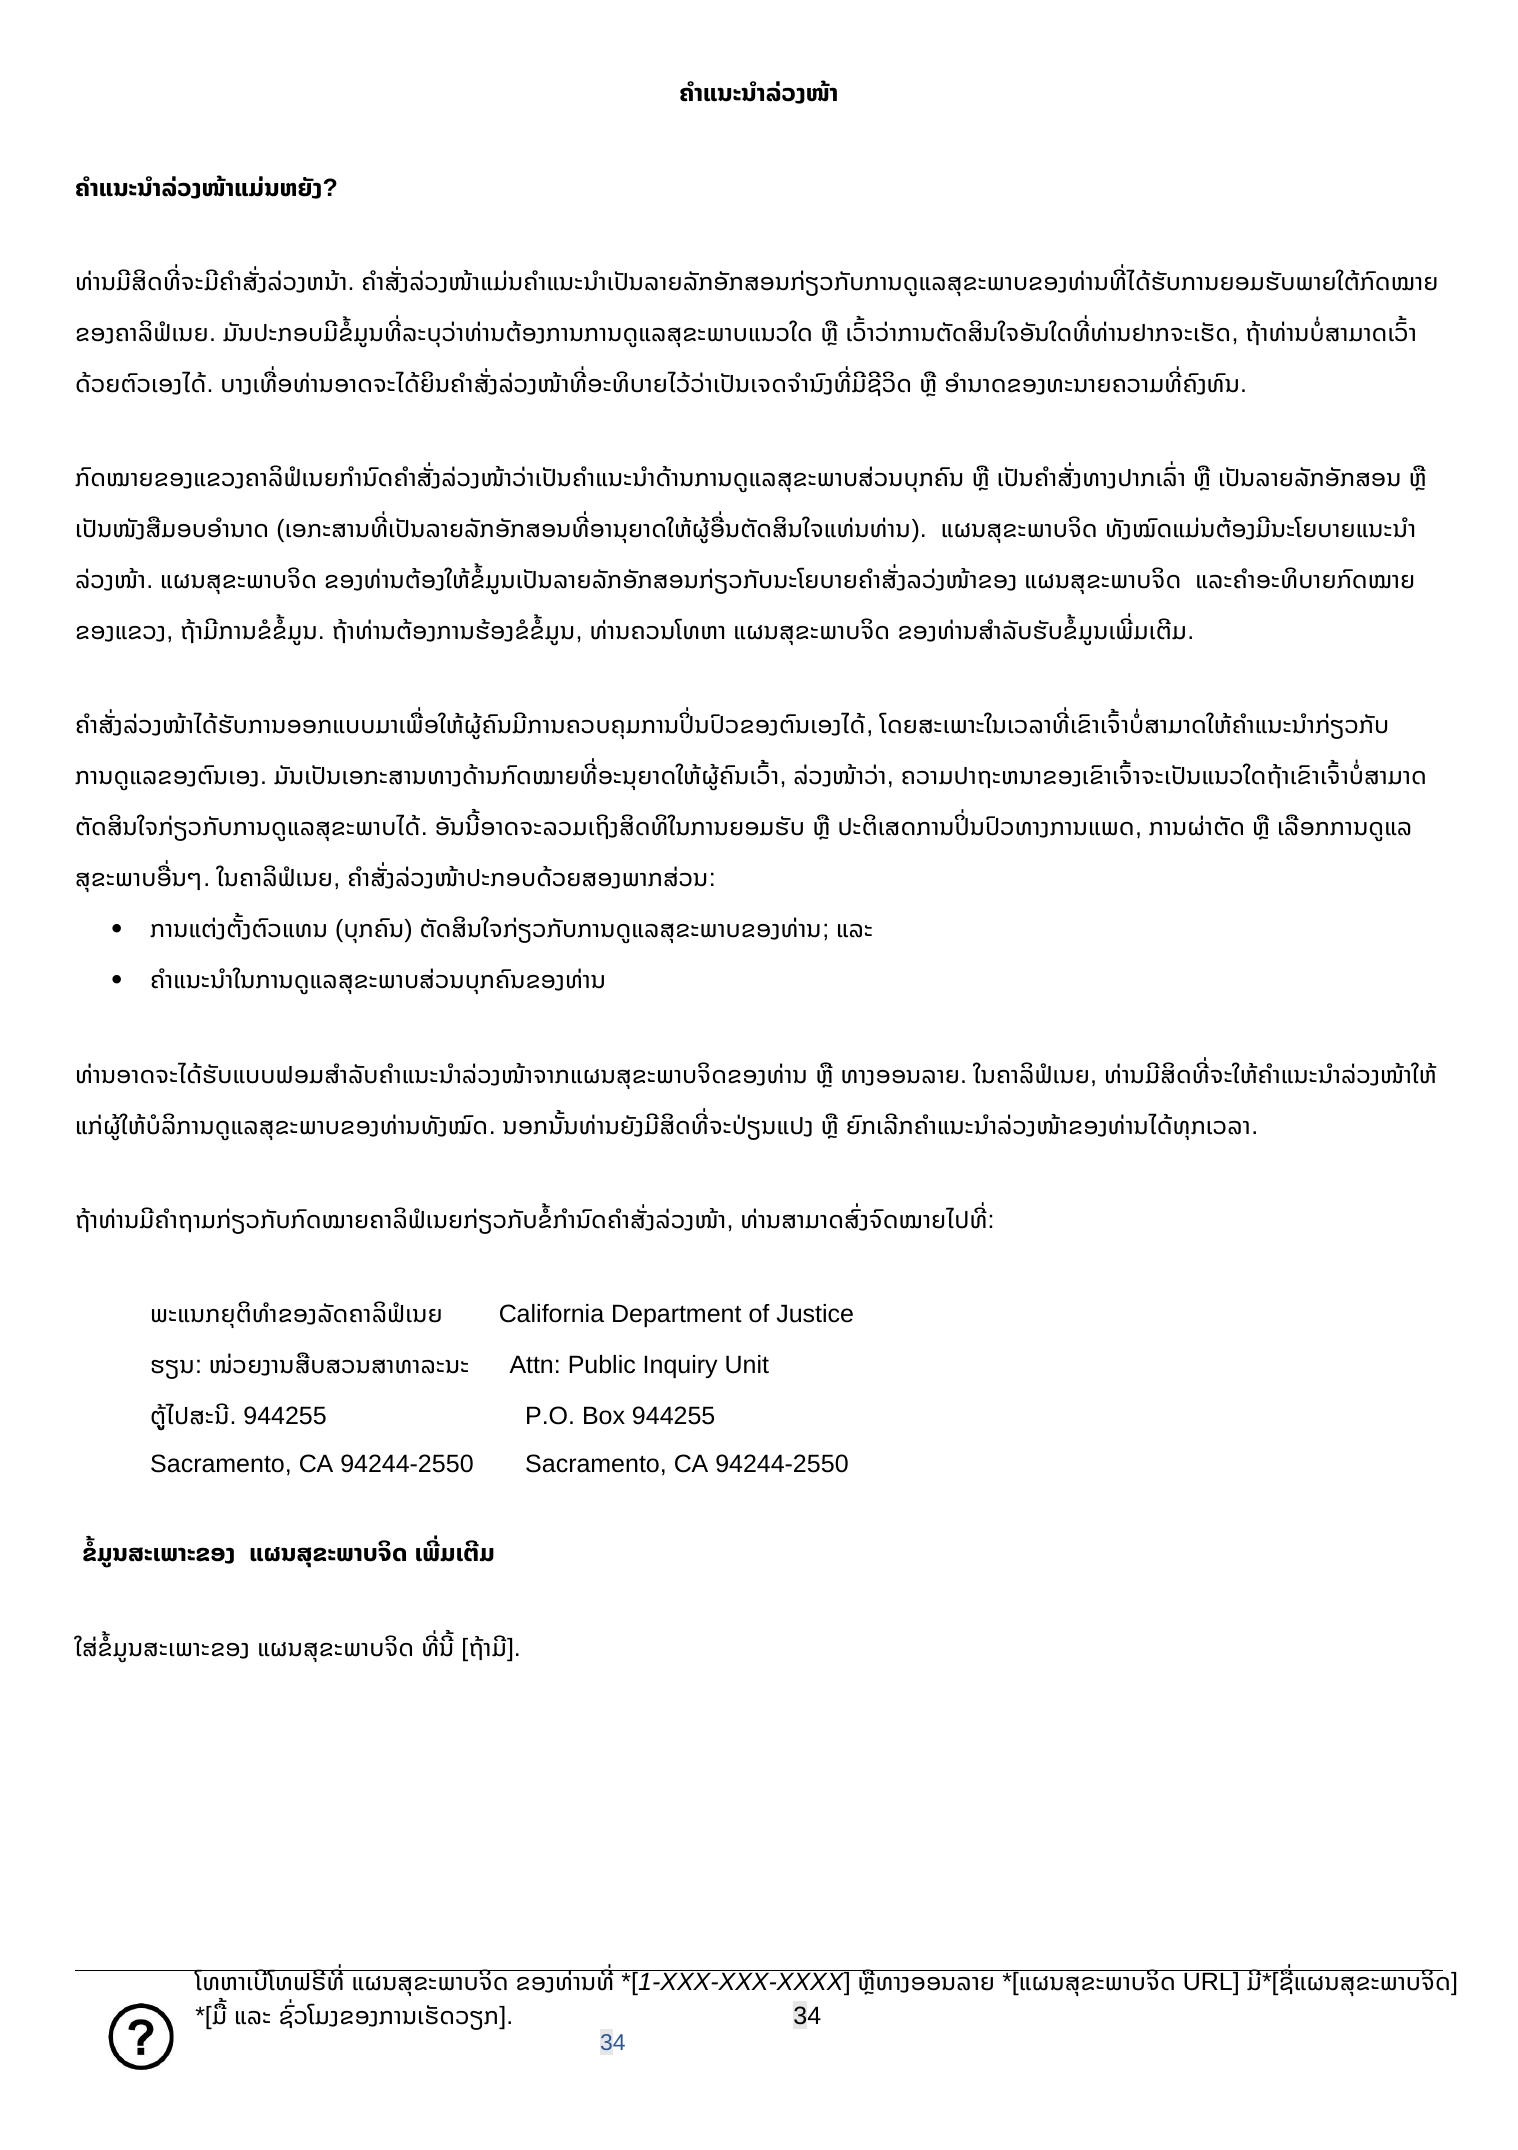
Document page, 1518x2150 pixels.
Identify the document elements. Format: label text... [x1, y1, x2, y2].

text Sacramento, CA 94244-2550 Sacramento, CA 94244-2550 [150, 1449, 1443, 1477]
list ການແຕ່ງຕັ້ງຕົວແທນ (ບຸກຄົນ) ຕັດສິນໃຈກ່ຽວກັບການດູແລສຸຂະພາບຂອງທ່ານ; ແລະ [112, 911, 1443, 945]
text ຕູູ້ໄປສະນີ. 944255 P.O. Box 944255 [150, 1398, 1443, 1432]
text ຮຽນ: ໜ່ວຍງານ​ສືບ​ສວນ​ສາທາລະນະ Attn: Public Inquiry Unit [150, 1347, 1443, 1381]
text ກົດໝາຍຂອງແຂວງຄາລິຟໍເນຍກຳນົດຄຳສັ່ງລ່ວງໜ້າວ່າເປັນຄໍາແນະນໍາດ້ານການດູແລສຸຂະພາບສ່ວນບຸກຄົນ ຫຼື ເປັນຄຳສັ່ງທາງປາກເລົ່າ ຫຼື ເປັນລາຍລັກອັກສອນ ຫຼື ເປັນໜັງສືມອບອໍານາດ (ເອກະສານທີ່ເປັນລາຍລັກອັກສອນທີ່ອານຸຍາດໃຫ້ຜູ້ອື່ນຕັດສິນໃຈແທ່ນທ່ານ). ແຜນສຸຂະພາບຈິດ ທັງໝົດແມ່ນຕ້ອງມີນະໂຍບາຍແນະນຳລ່ວງໜ້າ. ແຜນສຸຂະພາບຈິດ ຂອງທ່ານຕ້ອງໃຫ້ຂໍ້ມູນເປັນລາຍລັກອັກສອນກ່ຽວກັບນະໂຍບາຍຄໍາສັ່ງລວ່ງໜ້າຂອງ ແຜນສຸຂະພາບຈິດ ແລະຄຳອະທິບາຍກົດໝາຍຂອງແຂວງ, ຖ້າມີການຂໍຂໍ້ມູນ. ຖ້າທ່ານຕ້ອງການຮ້ອງຂໍຂໍ້ມູນ, ທ່ານຄວນໂທຫາ ແຜນສຸຂະພາບຈິດ ຂອງທ່ານສໍາລັບຮັບຂໍ້ມູນເພີ່ມເຕີມ. [75, 459, 1443, 647]
subtitle ຄຳແນະນຳລ່ວງໜ້າ [75, 75, 1443, 109]
list ຄໍາແນະນໍາໃນການດູແລສຸຂະພາບສ່ວນບຸກຄົນຂອງທ່ານ [112, 962, 1443, 996]
text ຄຳແນະນຳລ່ວງໜ້າແມ່ນຫຍັງ? [75, 169, 1443, 203]
text ຖ້າທ່ານມີຄຳຖາມກ່ຽວກັບກົດໝາຍຄາລິຟໍເນຍກ່ຽວກັບຂໍ້ກໍານົດຄໍາສັ່ງລ່ວງໜ້າ, ທ່ານສາມາດສົ່ງຈົດໝາຍໄປທີ່: [75, 1201, 1443, 1236]
picture [108, 2003, 174, 2070]
text ທ່ານອາດຈະໄດ້ຮັບແບບຟອມສໍາລັບຄໍາແນະນໍາລ່ວງໜ້າຈາກແຜນສຸຂະພາບຈິດຂອງທ່ານ ຫຼື ທາງອອນລາຍ. ໃນຄາລິຟໍເນຍ, ທ່ານມີສິດທີ່ຈະໃຫ້ຄໍາແນະນໍາລ່ວງໜ້າໃຫ້ແກ່ຜູ້ໃຫ້ບໍລິການດູແລສຸຂະພາບຂອງທ່ານທັງໝົດ. ນອກນັ້ນທ່ານຍັງມີສິດທີ່ຈະປ່ຽນແປງ ຫຼື ຍົກເລີກຄໍາແນະນໍາລ່ວງໜ້າຂອງທ່ານໄດ້ທຸກເວລາ. [75, 1056, 1443, 1141]
text ໃສ່ຂໍ້ມູນສະເພາະຂອງ ແຜນສຸຂະພາບຈິດ ທີ່ນີ້ [ຖ້າມີ]. [75, 1629, 1443, 1663]
text ຂໍ້ມູນສະເພາະຂອງ ແຜນສຸຂະພາບຈິດ ເພີ່ມເຕີມ [75, 1535, 1443, 1569]
text ຄໍາສັ່ງລ່ວງໜ້າໄດ້ຮັບການອອກແບບມາເພື່ອໃຫ້ຜູ້ຄົນມີການຄວບຄຸມການປິ່ນປົວຂອງຕົນເອງໄດ້, ໂດຍສະເພາະໃນເວລາທີ່ເຂົາເຈົ້າບໍ່ສາມາດໃຫ້ຄໍາແນະນໍາກ່ຽວກັບການດູແລຂອງຕົນເອງ. ມັນເປັນເອກະສານທາງດ້ານກົດໝາຍທີ່ອະນຸຍາດໃຫ້ຜູ້ຄົນເວົ້າ, ລ່ວງໜ້າວ່າ, ຄວາມປາຖະຫນາຂອງເຂົາເຈົ້າຈະເປັນແນວໃດຖ້າເຂົາເຈົ້າບໍ່ສາມາດຕັດສິນໃຈກ່ຽວກັບການດູແລສຸຂະພາບໄດ້. ອັນນີ້ອາດຈະລວມເຖິງສິດທິໃນການຍອມຮັບ ຫຼື ປະຕິເສດການປິ່ນປົວທາງການແພດ, ການຜ່າຕັດ ຫຼື ເລືອກການດູແລສຸຂະພາບອື່ນໆ. ໃນຄາລິຟໍເນຍ, ຄໍາສັ່ງລ່ວງໜ້າປະກອບດ້ວຍສອງພາກສ່ວນ: [75, 707, 1443, 894]
text ພະແນກຍຸຕິທໍາຂອງລັດຄາລິຟໍເນຍ California Department of Justice [150, 1296, 1443, 1330]
text ທ່ານມີສິດທີ່ຈະມີຄໍາສັ່ງລ່ວງຫນ້າ. ຄໍາສັ່ງລ່ວງໜ້າແມ່ນຄໍາແນະນໍາເປັນລາຍລັກອັກສອນກ່ຽວກັບການດູແລສຸຂະພາບຂອງທ່ານທີ່ໄດ້ຮັບການຍອມຮັບພາຍໃຕ້ກົດໝາຍຂອງຄາລິຟໍເນຍ. ມັນປະກອບມີຂໍ້ມູນທີ່ລະບຸວ່າທ່ານຕ້ອງການການດູແລສຸຂະພາບແນວໃດ ຫຼື ເວົ້າວ່າການຕັດສິນໃຈອັນໃດທີ່ທ່ານຢາກຈະເຮັດ, ຖ້າທ່ານບໍ່ສາມາດເວົ້າດ້ວຍຕົວເອງໄດ້. ບາງເທື່ອທ່ານອາດຈະໄດ້ຍິນຄຳສັ່ງລ່ວງໜ້າທີ່ອະທິບາຍໄວ້ວ່າເປັນເຈດຈຳນົງທີ່ມີຊີວິດ ຫຼື ອຳນາດຂອງທະນາຍຄວາມທີ່ຄົງທົນ. [75, 263, 1443, 399]
